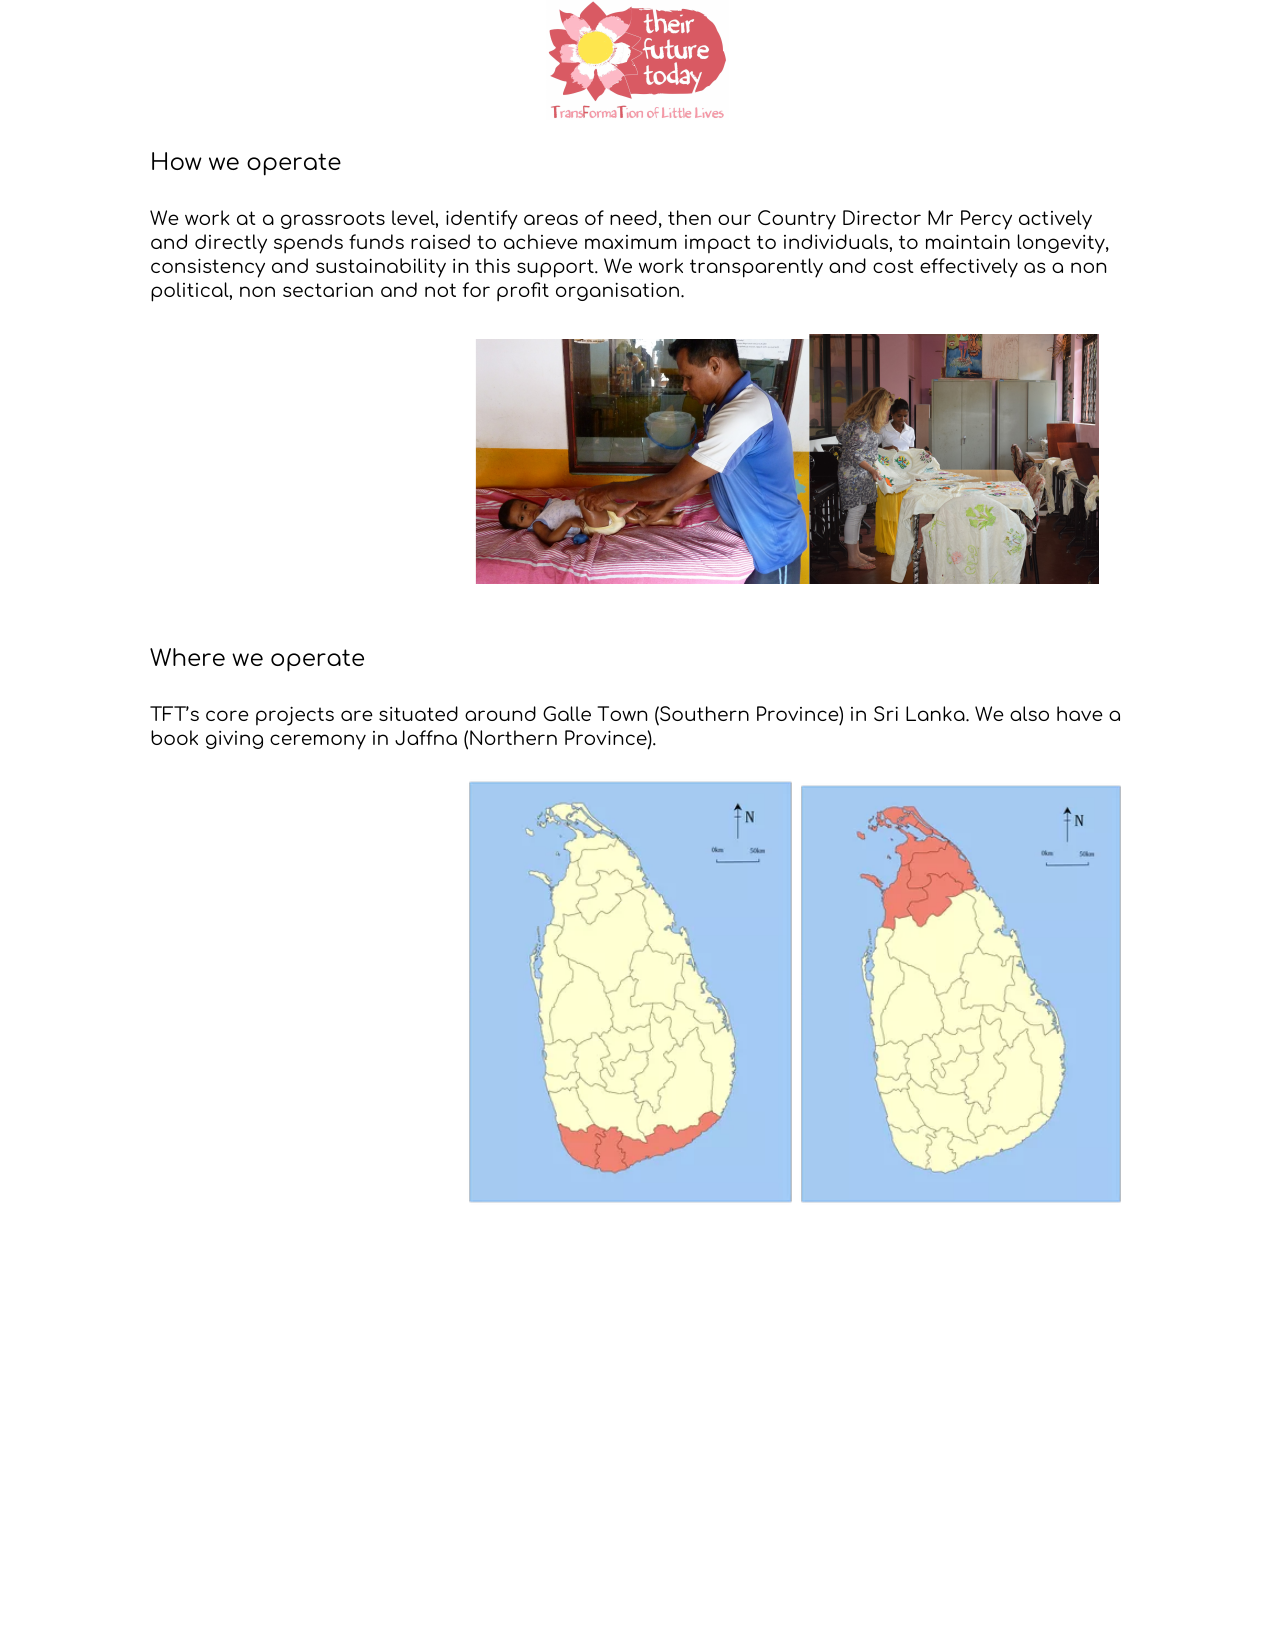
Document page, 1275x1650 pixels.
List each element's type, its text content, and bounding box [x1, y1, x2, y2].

text We work at a grassroots level, identify areas of need, then our Country Director Mr Percy actively and directly spends funds raised to achieve maximum impact to individuals, to maintain longevity, consistency and sustainability in this support. We work transparently and cost effectively as a non political, non sectarian and not for profit organisation. [150, 208, 1125, 302]
picture [150, 334, 1099, 584]
text How we operate [150, 150, 1125, 176]
text TFT’s core projects are situated around Galle Town (Southern Province) in Sri Lanka. We also have a book giving ceremony in Jaffna (Northern Province). [150, 705, 1125, 750]
picture [464, 777, 1125, 1207]
text Where we operate [150, 646, 1125, 672]
picture [546, 0, 729, 120]
